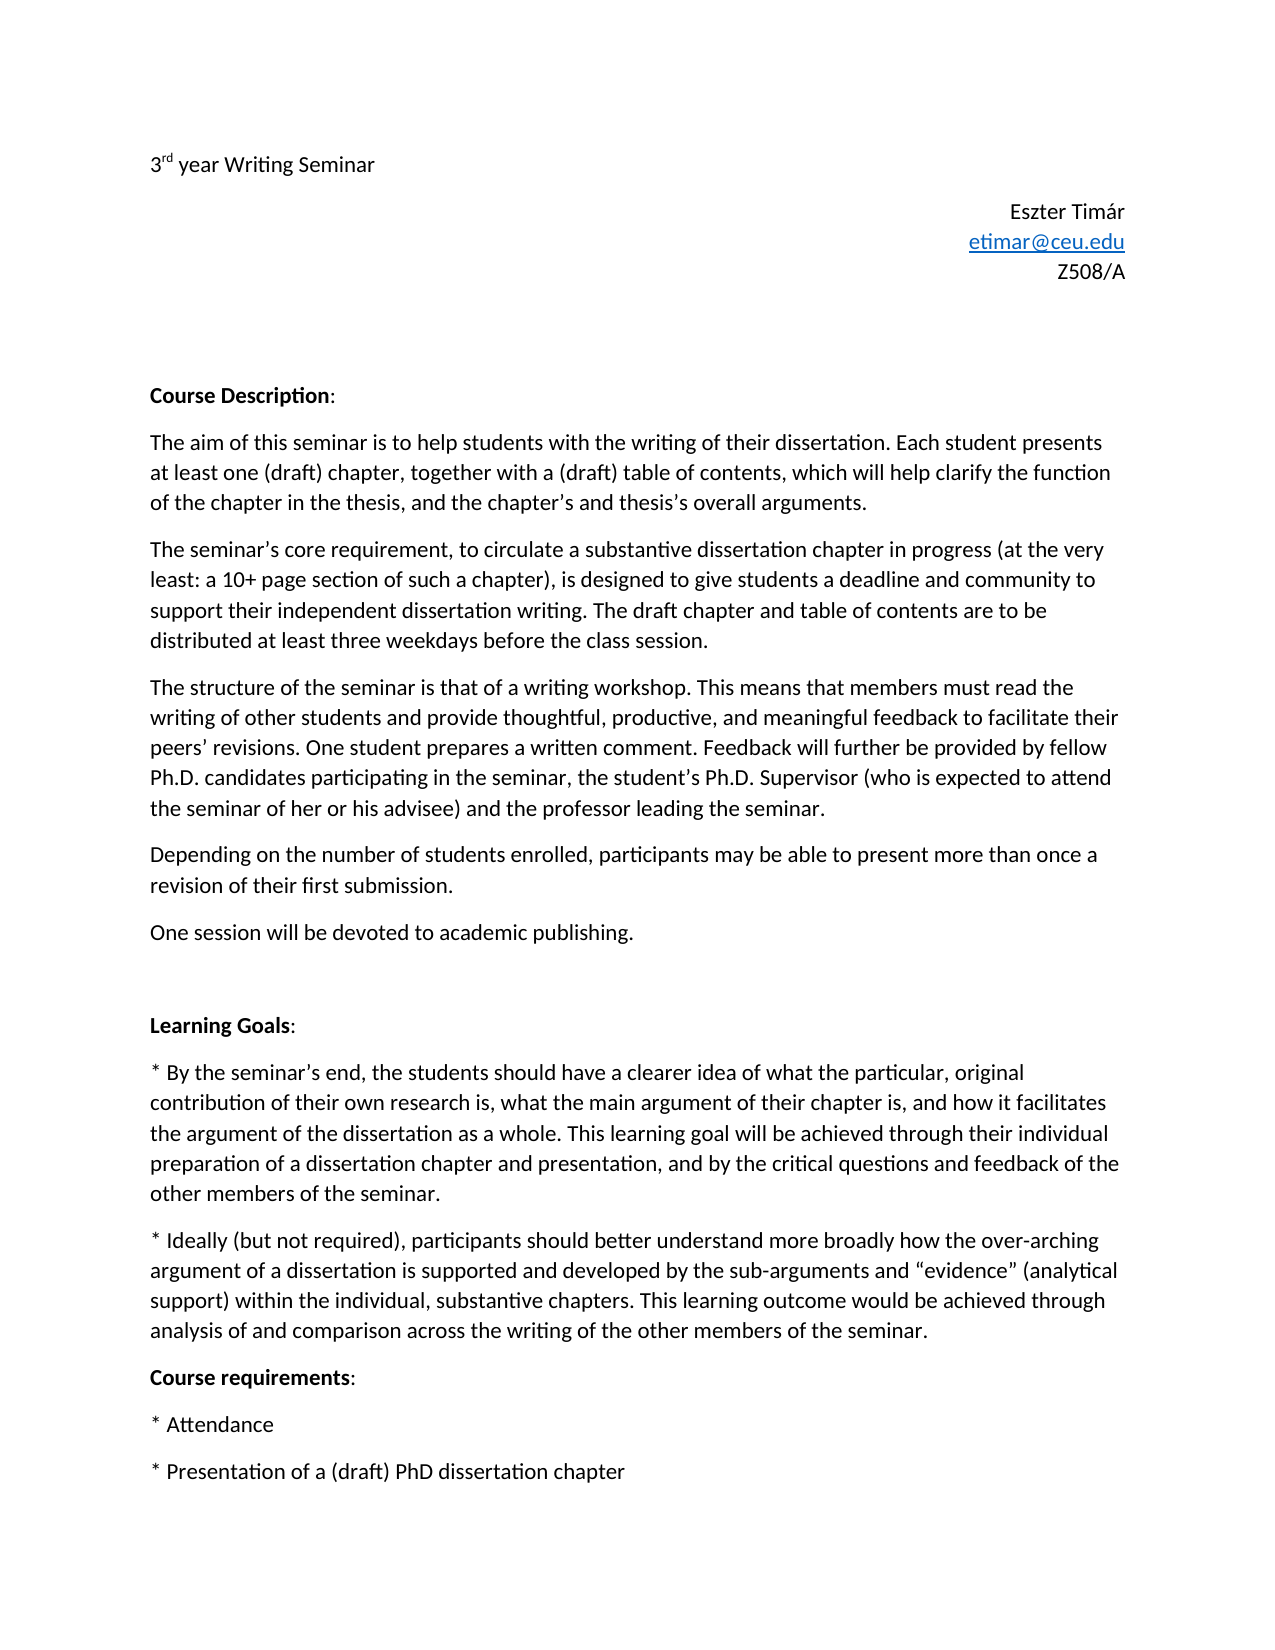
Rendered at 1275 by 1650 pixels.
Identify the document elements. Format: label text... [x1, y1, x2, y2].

text One session will be devoted to academic publishing. [150, 918, 1125, 946]
text * Ideally (but not required), participants should better understand more broadly how the over-arching argument of a dissertation is supported and developed by the sub-arguments and “evidence” (analytical support) within the individual, substantive chapters. This learning outcome would be achieved through analysis of and comparison across the writing of the other members of the seminar. [150, 1226, 1125, 1345]
text etimar@ceu.edu [150, 227, 1125, 255]
text The aim of this seminar is to help students with the writing of their dissertation. Each student presents at least one (draft) chapter, together with a (draft) table of contents, which will help clarify the function of the chapter in the thesis, and the chapter’s and thesis’s overall arguments. [150, 428, 1125, 517]
text Course Description: [150, 381, 1125, 409]
text 3rd year Writing Seminar [150, 150, 1125, 178]
text Z508/A [150, 257, 1125, 285]
text * Attendance [150, 1410, 1125, 1438]
text * By the seminar’s end, the students should have a clearer idea of what the particular, original contribution of their own research is, what the main argument of their chapter is, and how it facilitates the argument of the dissertation as a whole. This learning goal will be achieved through their individual preparation of a dissertation chapter and presentation, and by the critical questions and feedback of the other members of the seminar. [150, 1058, 1125, 1207]
text Depending on the number of students enrolled, participants may be able to present more than once a revision of their first submission. [150, 841, 1125, 899]
text Course requirements: [150, 1363, 1125, 1392]
text The structure of the seminar is that of a writing workshop. This means that members must read the writing of other students and provide thoughtful, productive, and meaningful feedback to facilitate their peers’ revisions. One student prepares a written comment. Feedback will further be provided by fellow Ph.D. candidates participating in the seminar, the student’s Ph.D. Supervisor (who is expected to attend the seminar of her or his advisee) and the professor leading the seminar. [150, 673, 1125, 822]
text The seminar’s core requirement, to circulate a substantive dissertation chapter in progress (at the very least: a 10+ page section of such a chapter), is designed to give students a deadline and community to support their independent dissertation writing. The draft chapter and table of contents are to be distributed at least three weekdays before the class session. [150, 535, 1125, 654]
text Learning Goals: [150, 1011, 1125, 1039]
text * Presentation of a (draft) PhD dissertation chapter [150, 1457, 1125, 1485]
text Eszter Timár [150, 197, 1125, 225]
